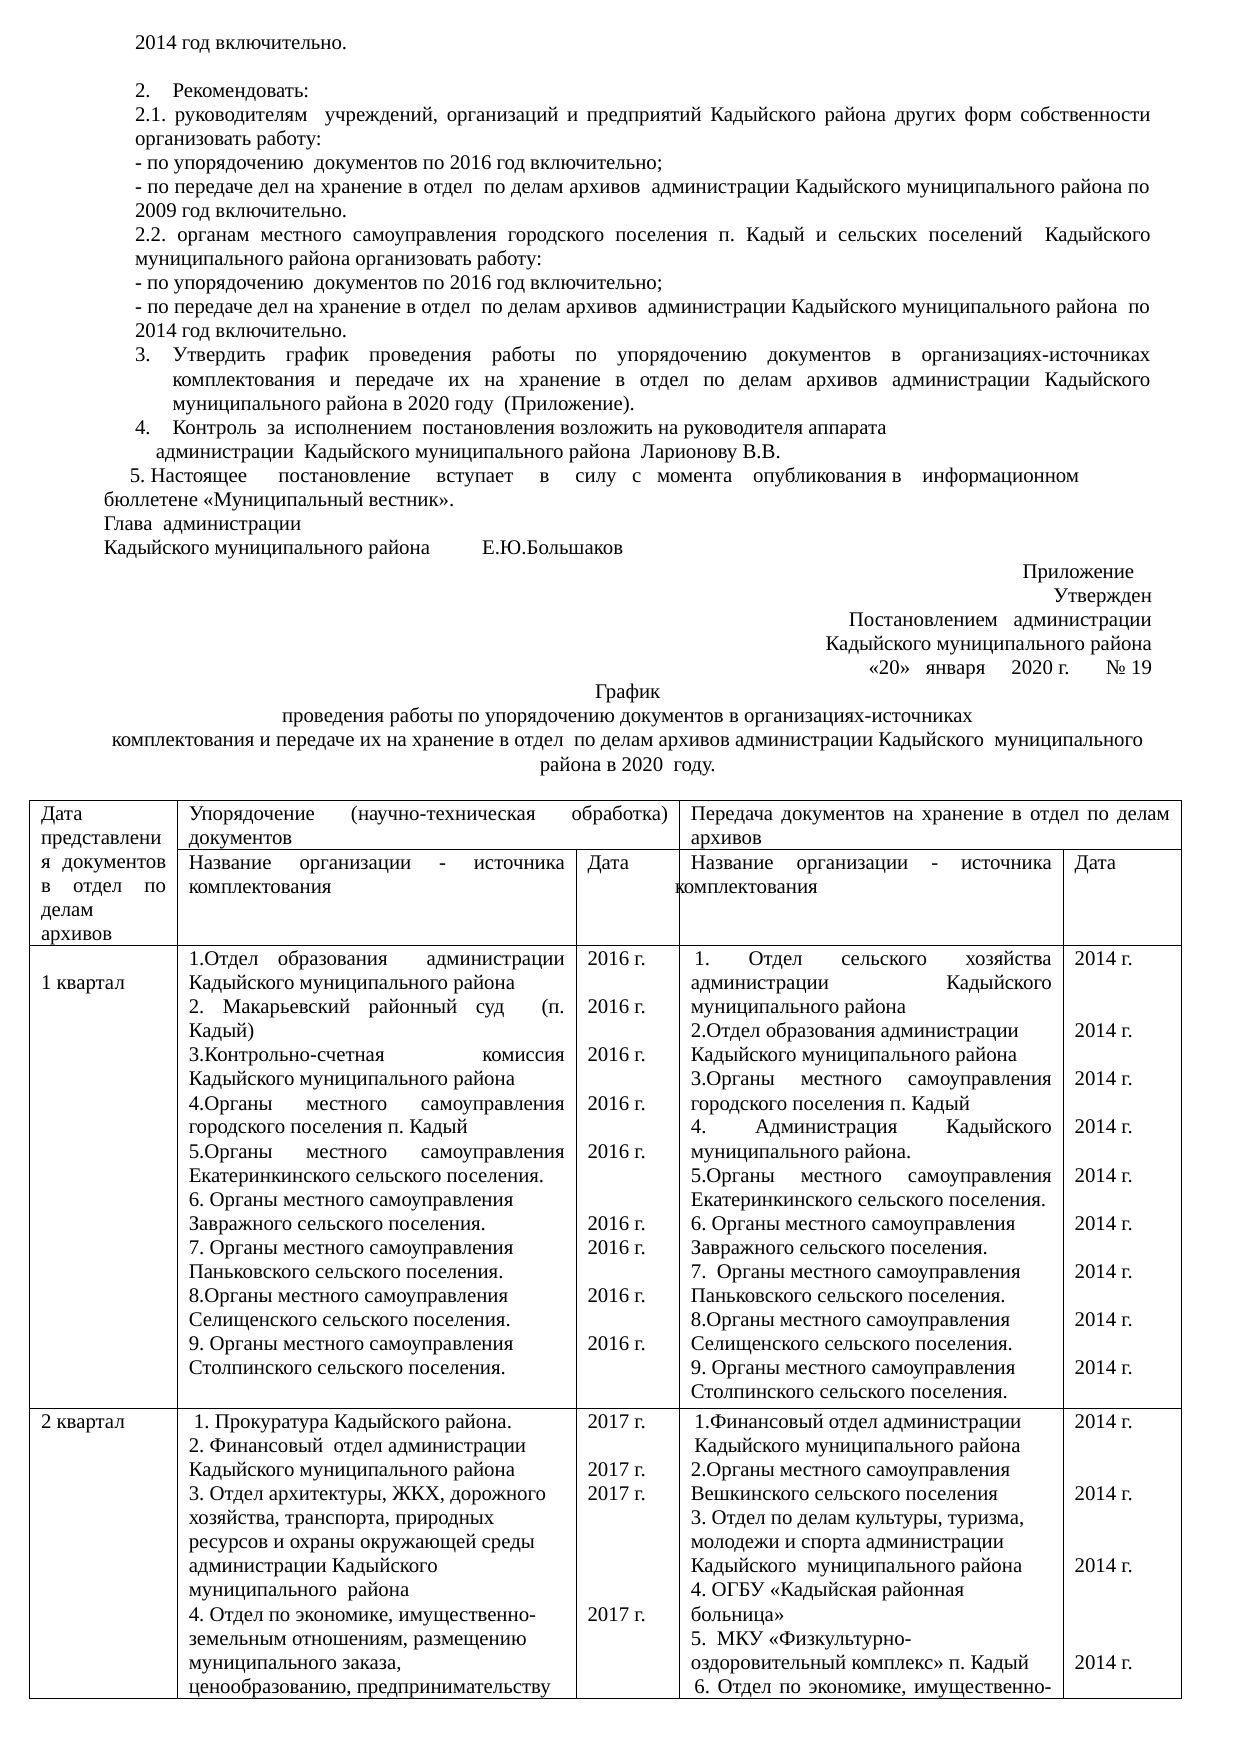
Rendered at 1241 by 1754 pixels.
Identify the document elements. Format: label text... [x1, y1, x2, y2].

text «20» января 2020 г. № 19 [103, 655, 1152, 679]
text проведения работы по упорядочению документов в организациях-источниках [103, 703, 1152, 727]
text Постановлением администрации [103, 607, 1152, 631]
list Рекомендовать: [135, 78, 1152, 102]
text - по передаче дел на хранение в отдел по делам архивов администрации Кадыйского муниципального района по 2009 год включительно. [135, 174, 1152, 222]
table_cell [680, 1409, 1063, 1698]
text администрации Кадыйского муниципального района Ларионову В.В. [135, 439, 1152, 463]
table_cell Дата [577, 850, 679, 945]
text комплектования и передаче их на хранение в отдел по делам архивов администрации Кадыйского муниципального района в 2020 году. [103, 727, 1152, 776]
table_cell 2 квартал [30, 1409, 177, 1698]
table_cell 2014 г. 2014 г. 2014 г. 2014 г. 2014 г. 2014 г. 2014 г. 2014 г. 2014 г. [1064, 946, 1181, 1408]
table_header Передача документов на хранение в отдел по делам архивов [680, 801, 1181, 849]
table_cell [178, 1409, 576, 1698]
table_cell Название организации - источника комплектования [178, 850, 576, 945]
table_cell 1 квартал [30, 946, 177, 1408]
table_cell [1064, 1409, 1181, 1698]
text Утвержден [103, 583, 1152, 607]
text График [103, 679, 1152, 703]
text - по передаче дел на хранение в отдел по делам архивов администрации Кадыйского муниципального района по 2014 год включительно. [135, 294, 1152, 342]
text Кадыйского муниципального района Е.Ю.Большаков [103, 535, 1152, 559]
table_header Упорядочение (научно-техническая обработка) документов [178, 801, 679, 849]
text - по упорядочению документов по 2016 год включительно; [135, 270, 1152, 294]
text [135, 29, 1152, 54]
table_cell Дата [1064, 850, 1181, 945]
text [135, 150, 1152, 174]
text Приложение [92, 559, 1134, 583]
table_cell 1. Отдел сельского хозяйства администрации Кадыйского муниципального района 2.Отдел образования администрации Кадыйского муниципального района 3.Органы местного самоуправления городского поселения п. Кадый 4. Администрация Кадыйского муниципального района. 5.Органы местного самоуправления Екатеринкинского сельского поселения. 6. Органы местного самоуправления Завражного сельского поселения. 7. Органы местного самоуправления Паньковского сельского поселения. 8.Органы местного самоуправления Селищенского сельского поселения. 9. Органы местного самоуправления Столпинского сельского поселения. [680, 946, 1063, 1408]
list Утвердить график проведения работы по упорядочению документов в организациях-источниках комплектования и передаче их на хранение в отдел по делам архивов администрации Кадыйского муниципального района в 2020 году (Приложение). [135, 342, 1152, 414]
table_cell 1.Отдел образования администрации Кадыйского муниципального района 2. Макарьевский районный суд (п. Кадый) 3.Контрольно-счетная комиссия Кадыйского муниципального района 4.Органы местного самоуправления городского поселения п. Кадый 5.Органы местного самоуправления Екатеринкинского сельского поселения. 6. Органы местного самоуправления Завражного сельского поселения. 7. Органы местного самоуправления Паньковского сельского поселения. 8.Органы местного самоуправления Селищенского сельского поселения. 9. Органы местного самоуправления Столпинского сельского поселения. [178, 946, 576, 1408]
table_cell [577, 1409, 679, 1698]
list Контроль за исполнением постановления возложить на руководителя аппарата [135, 414, 1152, 439]
text 5. Настоящее постановление вступает в силу с момента опубликования в информационном бюллетене «Муниципальный вестник». [103, 463, 1152, 511]
table_header Дата представления документов в отдел по делам архивов [30, 801, 177, 945]
table_cell 2016 г. 2016 г. 2016 г. 2016 г. 2016 г. 2016 г. 2016 г. 2016 г. 2016 г. [577, 946, 679, 1408]
text 2.2. органам местного самоуправления городского поселения п. Кадый и сельских поселений Кадыйского муниципального района организовать работу: [135, 222, 1152, 270]
text Кадыйского муниципального района [103, 631, 1152, 655]
text Глава администрации [103, 511, 1152, 535]
table_cell Название организации - источника комплектования [680, 850, 1063, 945]
text 2.1. руководителям учреждений, организаций и предприятий Кадыйского района других форм собственности организовать работу: [135, 102, 1152, 150]
